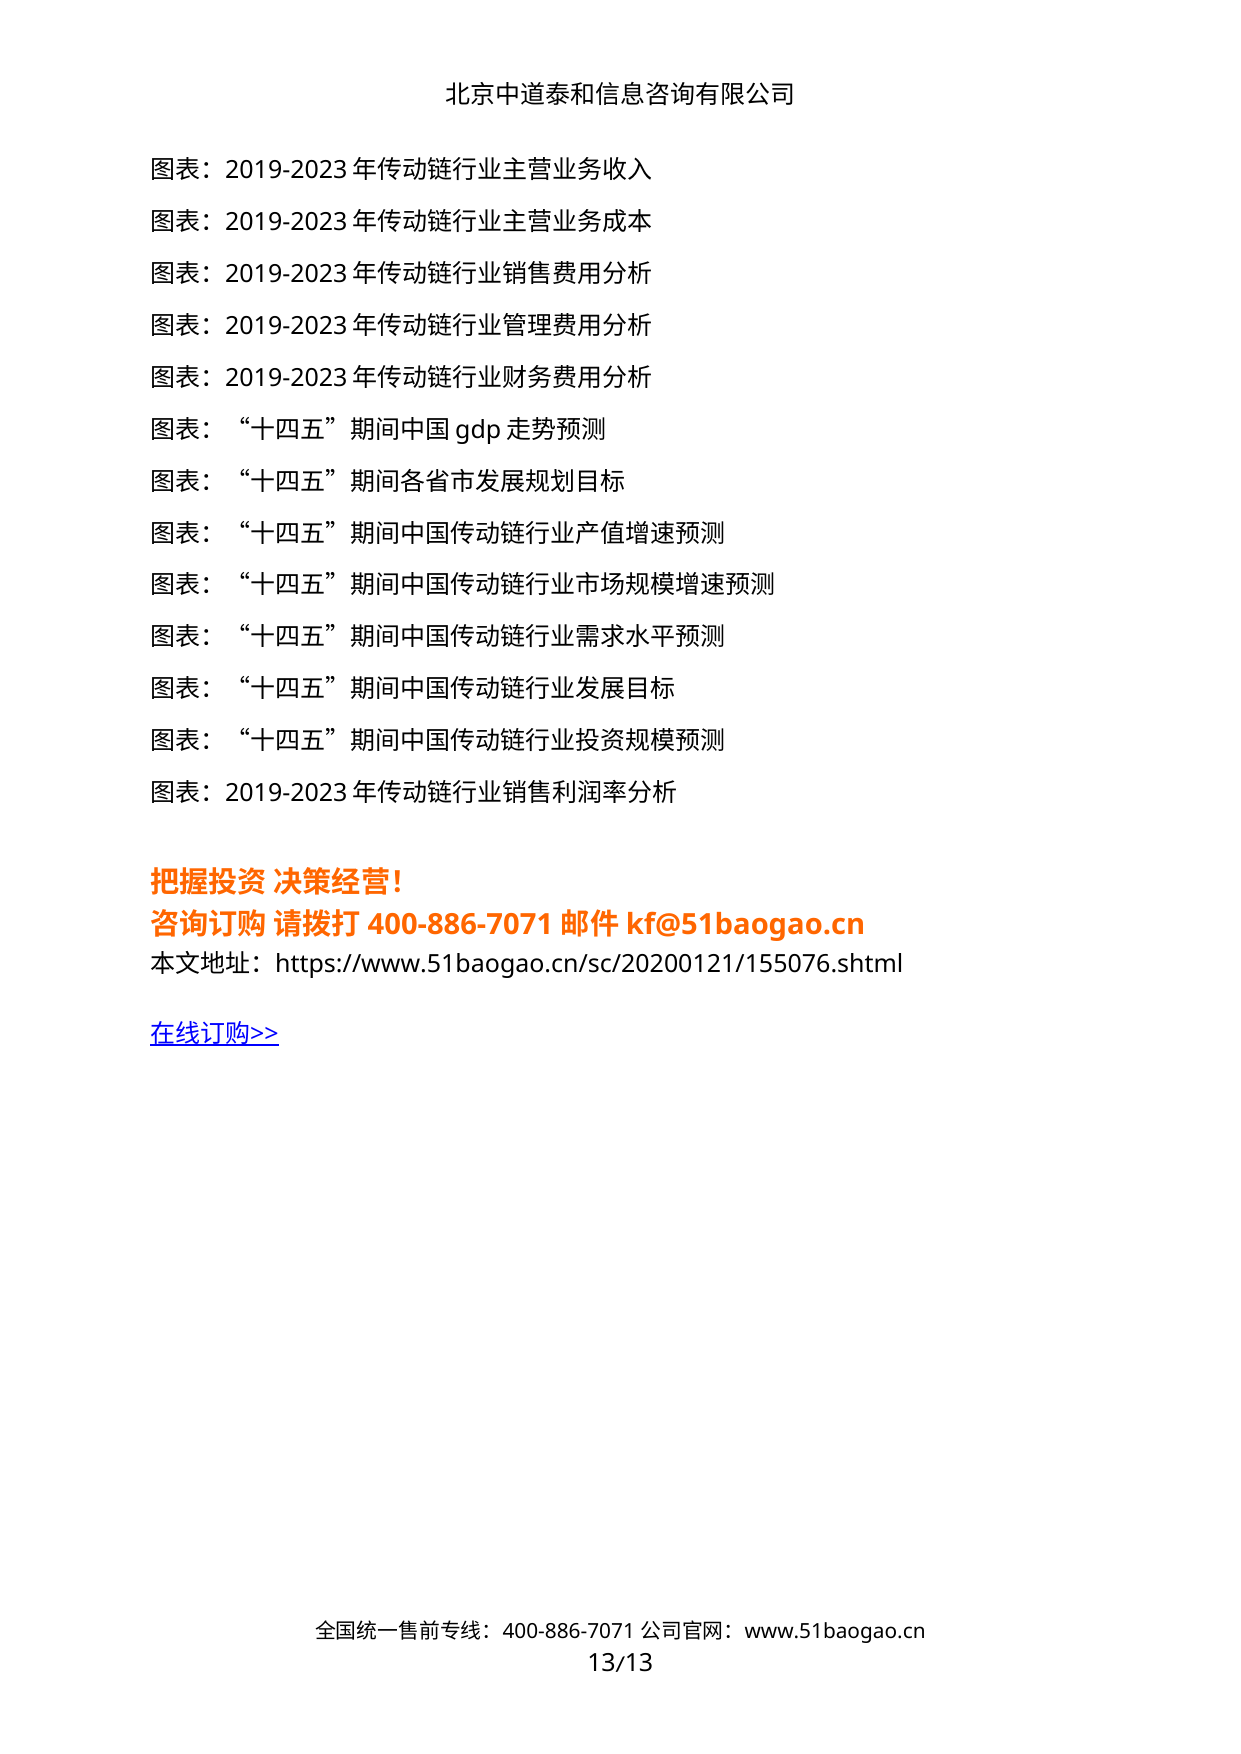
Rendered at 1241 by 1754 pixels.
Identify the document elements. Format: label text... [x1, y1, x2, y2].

text 图表：“十四五”期间中国传动链行业发展目标 [150, 669, 1090, 705]
text 在线订购>> [150, 979, 1090, 1050]
text 把握投资 决策经营！咨询订购 请拨打 400-886-7071 邮件 kf@51baogao.cn本文地址：https://www.51baogao.cn/sc/20200121/155076.shtml [150, 824, 1090, 979]
text 图表：“十四五”期间中国gdp走势预测 [150, 409, 1090, 446]
text 图表：2019-2023年传动链行业管理费用分析 [150, 306, 1090, 342]
text 图表：2019-2023年传动链行业主营业务成本 [150, 202, 1090, 238]
text 图表：2019-2023年传动链行业销售费用分析 [150, 254, 1090, 290]
text 图表：“十四五”期间中国传动链行业需求水平预测 [150, 617, 1090, 653]
text 图表：2019-2023年传动链行业主营业务收入 [150, 150, 1090, 186]
text 图表：2019-2023年传动链行业财务费用分析 [150, 357, 1090, 394]
text 图表：“十四五”期间中国传动链行业投资规模预测 [150, 721, 1090, 757]
text 图表：“十四五”期间各省市发展规划目标 [150, 461, 1090, 497]
text 图表：“十四五”期间中国传动链行业产值增速预测 [150, 513, 1090, 549]
text 图表：2019-2023年传动链行业销售利润率分析 [150, 772, 1090, 809]
text 图表：“十四五”期间中国传动链行业市场规模增速预测 [150, 565, 1090, 601]
